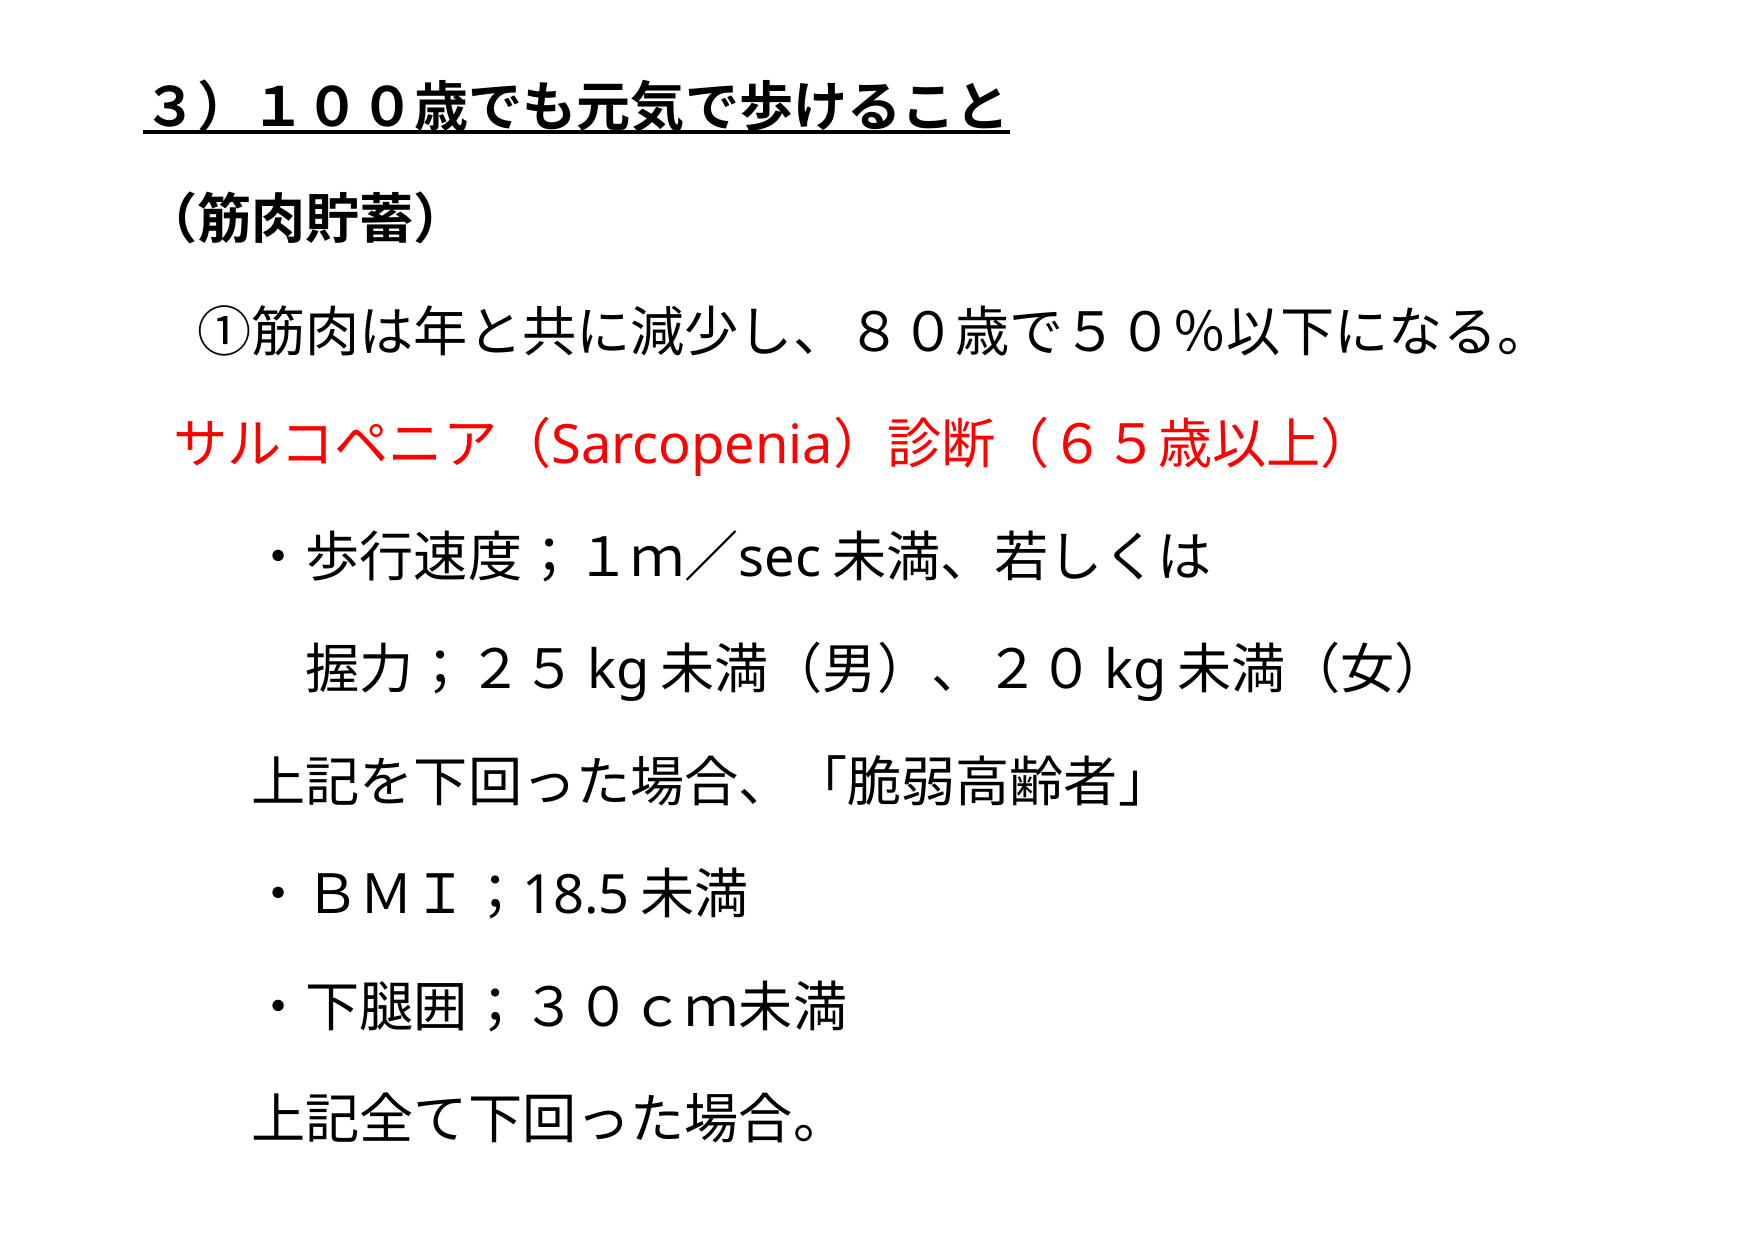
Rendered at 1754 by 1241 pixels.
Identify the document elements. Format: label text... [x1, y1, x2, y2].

text 握力；２５kg未満（男）、２０kg未満（女） [89, 609, 1683, 721]
text サルコペニア（Sarcopenia）診断（６５歳以上） [89, 384, 1683, 496]
text ①筋肉は年と共に減少し、８０歳で５０％以下になる。 [89, 271, 1683, 384]
text 上記を下回った場合、「脆弱高齢者」 [89, 721, 1683, 834]
text ３）１００歳でも元気で歩けること [89, 46, 1683, 159]
text ・歩行速度；１ｍ／sec未満、若しくは [89, 496, 1683, 609]
text （筋肉貯蓄） [89, 159, 1683, 271]
text ・ＢＭＩ；18.5未満 [89, 834, 1683, 946]
text 上記全て下回った場合。 [89, 1059, 1683, 1171]
text ・下腿囲；３０ｃｍ未満 [89, 946, 1683, 1059]
